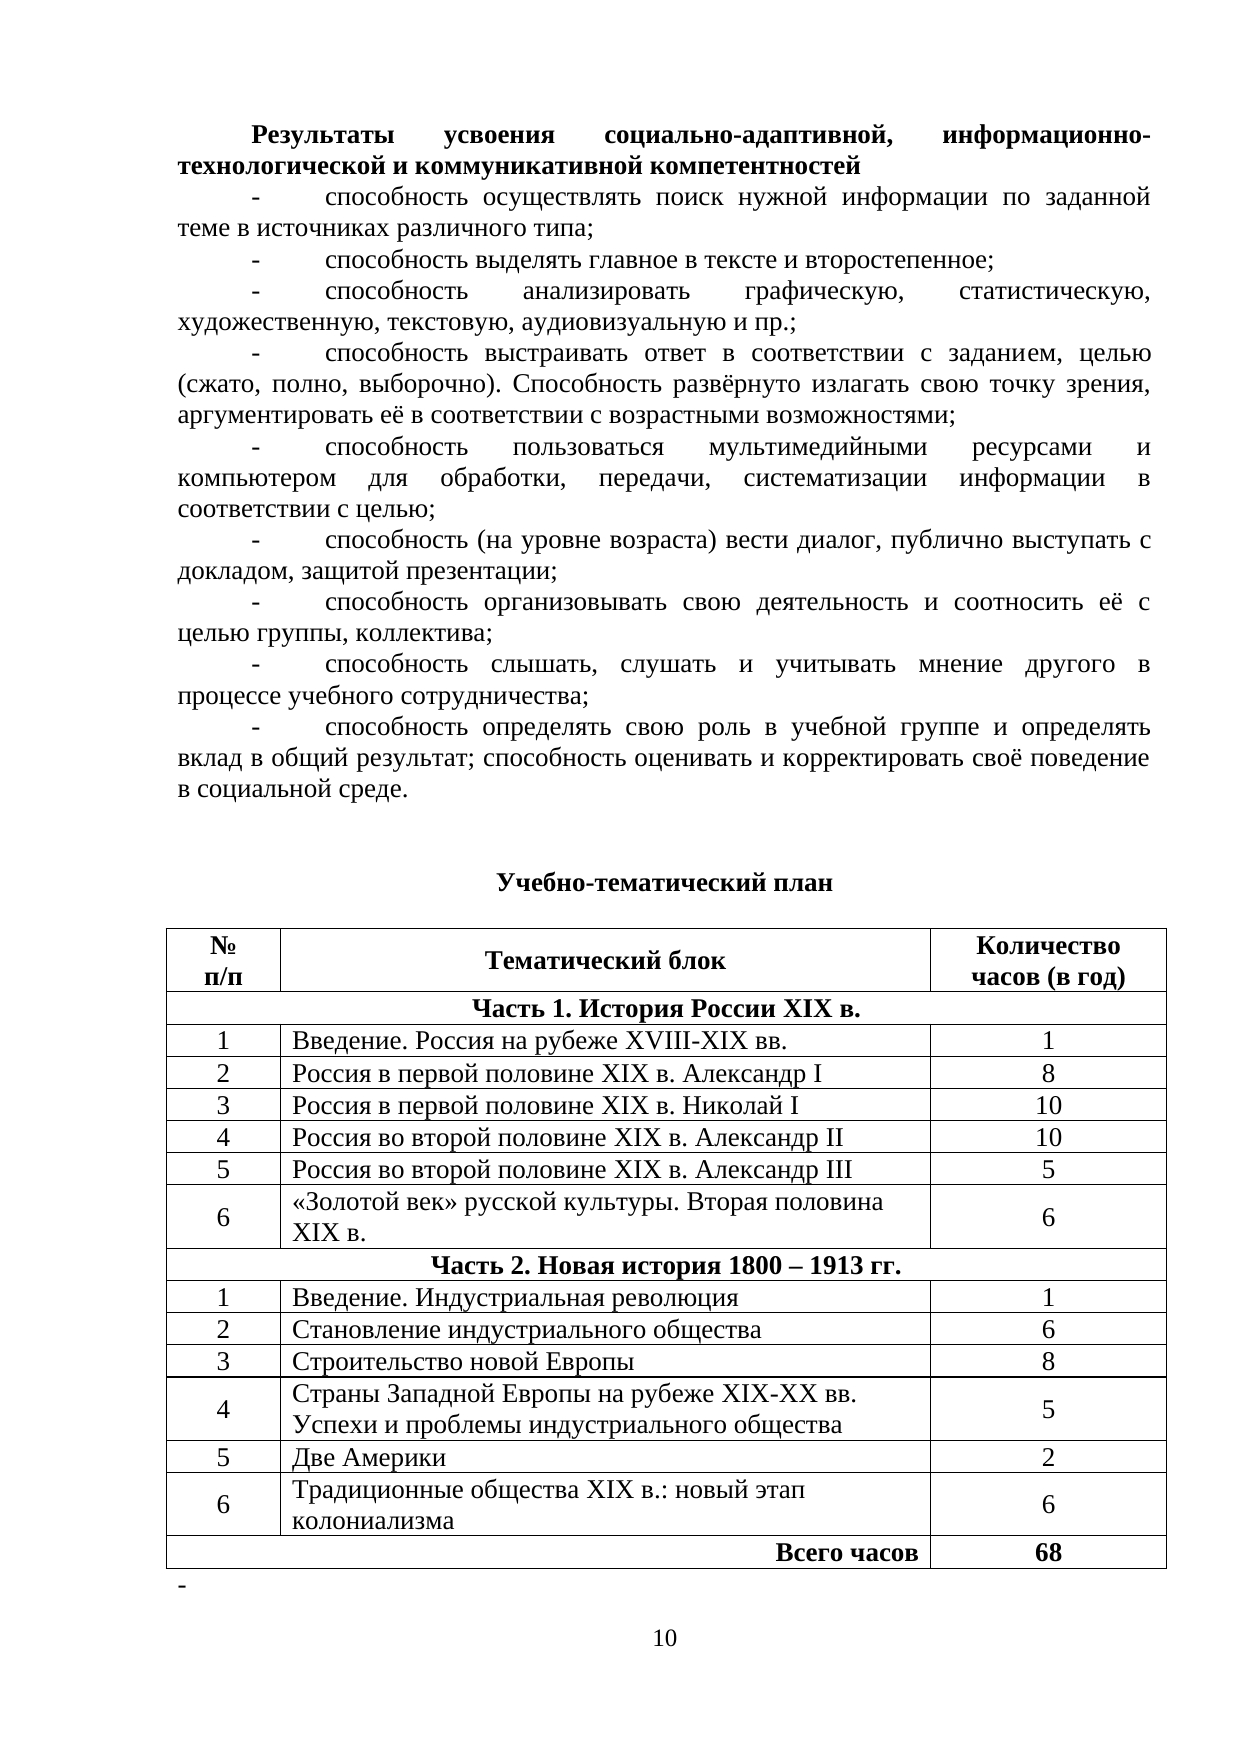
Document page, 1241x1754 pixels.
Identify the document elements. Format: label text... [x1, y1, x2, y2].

text Учебно-тематический план [177, 866, 1152, 897]
table_cell 4 [167, 1378, 280, 1440]
table_cell Россия во второй половине XIX в. Александр II [281, 1121, 930, 1152]
table_cell 1 [167, 1281, 280, 1312]
table_cell 6 [167, 1473, 280, 1535]
table_cell «Золотой век» русской культуры. Вторая половина XIX в. [281, 1185, 930, 1248]
list способность выстраивать ответ в соответствии с заданием, целью (сжато, полно, выборочно). Способность развёрнуто излагать свою точку зрения, аргументировать её в соответствии с возрастными возможностями; [177, 336, 1152, 429]
table_cell 6 [931, 1185, 1166, 1248]
table_cell Введение. Россия на рубеже XVIII-XIX вв. [281, 1025, 930, 1056]
table_cell Россия в первой половине XIX в. Николай I [281, 1089, 930, 1120]
table_cell 8 [931, 1345, 1166, 1376]
table_header № п/п [167, 929, 280, 991]
list способность организовывать свою деятельность и соотносить её с целью группы, коллектива; [177, 585, 1152, 648]
table_cell Всего часов [167, 1536, 930, 1567]
table_cell 5 [167, 1441, 280, 1472]
table_cell Строительство новой Европы [281, 1345, 930, 1376]
table_cell 5 [931, 1378, 1166, 1440]
table_cell 2 [931, 1441, 1166, 1472]
table_cell Традиционные общества XIX в.: новый этап колониализма [281, 1473, 930, 1535]
table_cell Страны Западной Европы на рубеже XIX-XX вв. Успехи и проблемы индустриального общества [281, 1378, 930, 1440]
list способность анализировать графическую, статистическую, художественную, текстовую, аудиовизуальную и пр.; [177, 274, 1152, 336]
table_cell 5 [167, 1153, 280, 1184]
table_header Тематический блок [281, 929, 930, 991]
list способность осуществлять поиск нужной информации по заданной теме в источниках различного типа; [177, 180, 1152, 243]
list способность (на уровне возраста) вести диалог, публично выступать с докладом, защитой презентации; [177, 523, 1152, 585]
table_cell Часть 1. История России XIX в. [167, 992, 1166, 1023]
list способность определять свою роль в учебной группе и определять вклад в общий результат; способность оценивать и корректировать своё поведение в социальной среде. [177, 710, 1152, 803]
table_cell 8 [931, 1057, 1166, 1088]
table_cell 6 [167, 1185, 280, 1248]
table_cell Россия во второй половине XIX в. Александр III [281, 1153, 930, 1184]
table_cell 4 [167, 1121, 280, 1152]
table_cell 10 [931, 1089, 1166, 1120]
table_cell 68 [931, 1536, 1166, 1567]
table_cell 2 [167, 1313, 280, 1344]
table_cell 3 [167, 1089, 280, 1120]
table_cell 3 [167, 1345, 280, 1376]
table_cell Введение. Индустриальная революция [281, 1281, 930, 1312]
table_cell 1 [167, 1025, 280, 1056]
table_cell Две Америки [281, 1441, 930, 1472]
table_cell 2 [167, 1057, 280, 1088]
table_cell 5 [931, 1153, 1166, 1184]
list способность пользоваться мультимедийными ресурсами и компьютером для обработки, передачи, систематизации информации в соответствии с целью; [177, 429, 1152, 523]
list способность выделять главное в тексте и второстепенное; [177, 243, 1152, 274]
table_header Количество часов (в год) [931, 929, 1166, 991]
table_cell 6 [931, 1473, 1166, 1535]
table_cell Россия в первой половине XIX в. Александр I [281, 1057, 930, 1088]
list способность слышать, слушать и учитывать мнение другого в процессе учебного сотрудничества; [177, 648, 1152, 710]
text Результаты усвоения социально-адаптивной, информационно-технологической и коммуникативной компетентностей [177, 118, 1152, 180]
table_cell Часть 2. Новая история 1800 – 1913 гг. [167, 1249, 1166, 1280]
table_cell 1 [931, 1281, 1166, 1312]
table_cell 6 [931, 1313, 1166, 1344]
table_cell 10 [931, 1121, 1166, 1152]
table_cell Становление индустриального общества [281, 1313, 930, 1344]
table_cell 1 [931, 1025, 1166, 1056]
